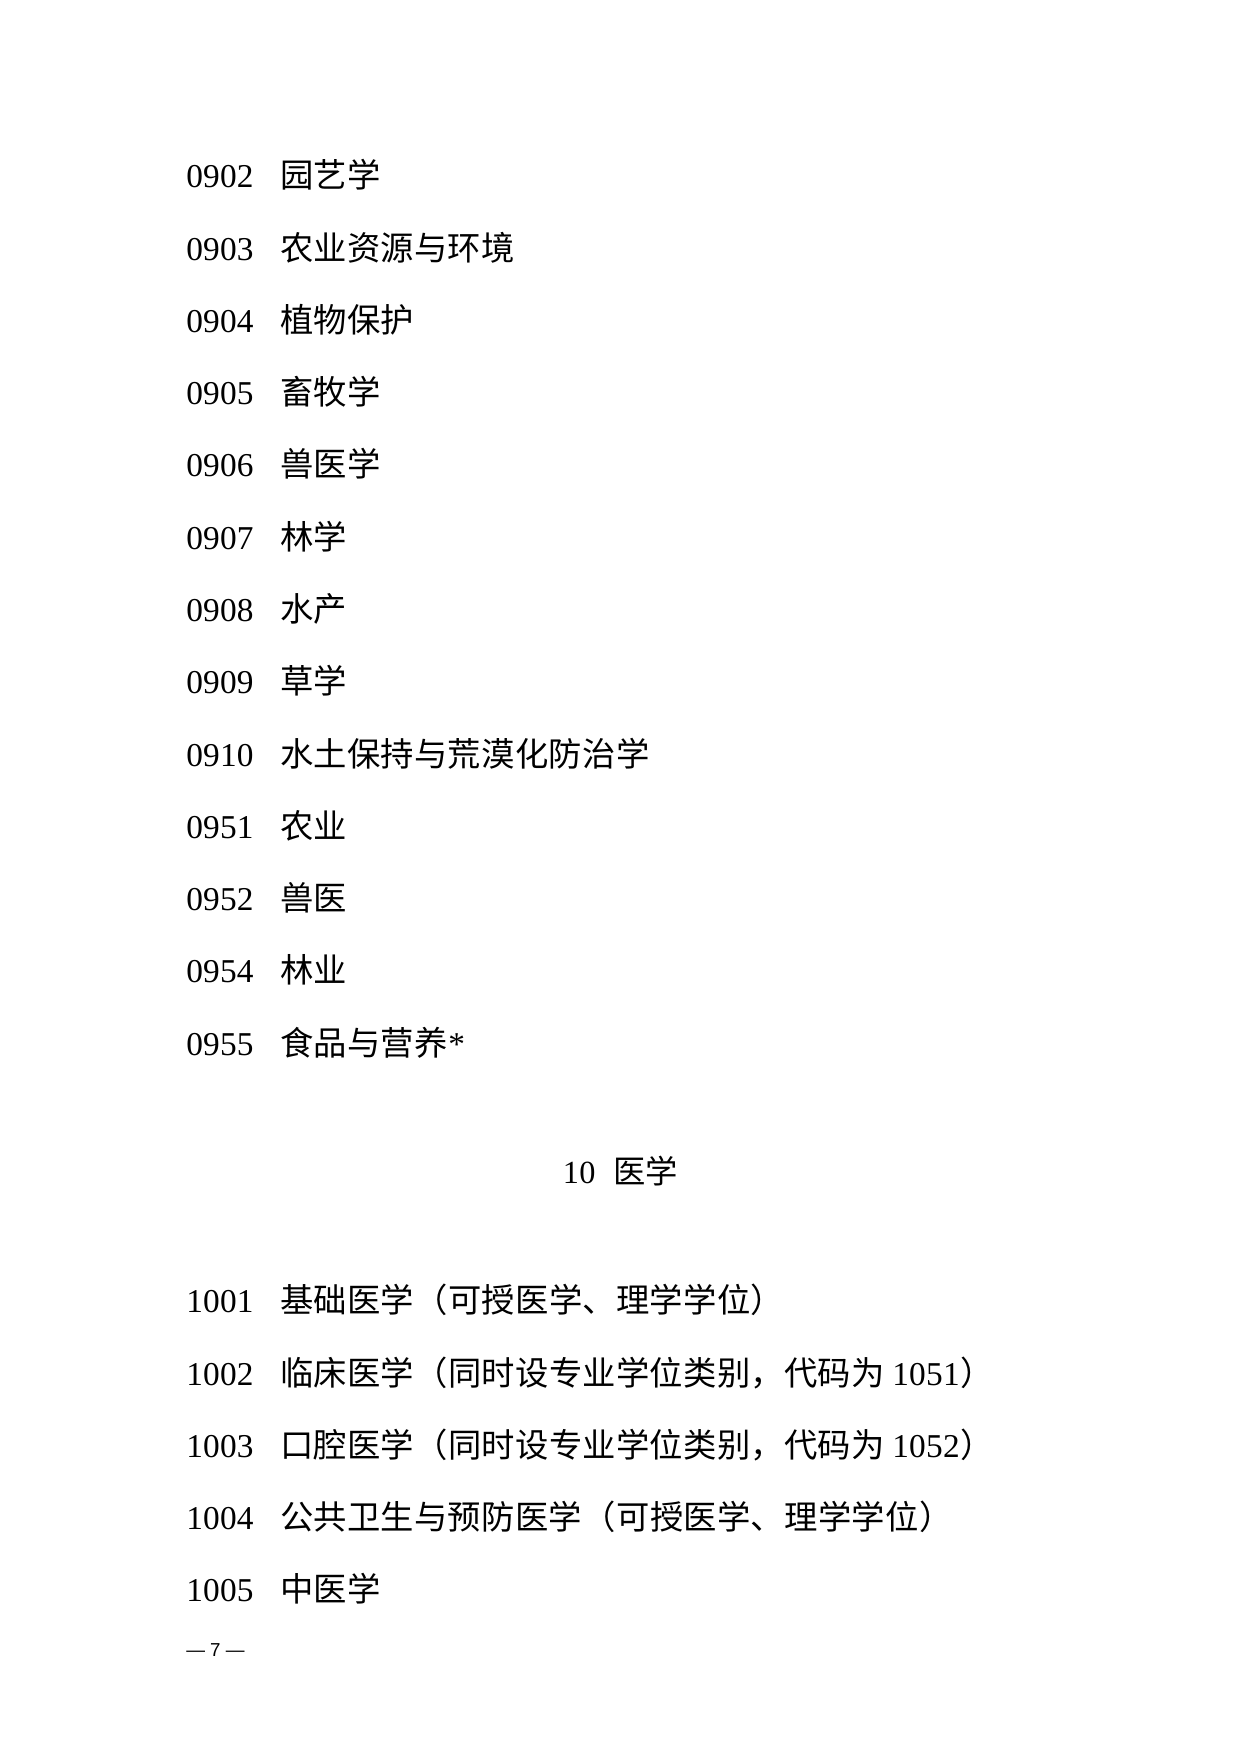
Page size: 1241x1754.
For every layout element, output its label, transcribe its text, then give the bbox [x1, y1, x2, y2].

text 0954 林业 [186, 944, 1054, 992]
text 0902 园艺学 [186, 149, 1054, 197]
text 0907 林学 [186, 511, 1054, 559]
text 1001 基础医学（可授医学、理学学位） [186, 1274, 1054, 1322]
text 0905 畜牧学 [186, 366, 1054, 414]
text 0903 农业资源与环境 [186, 221, 1054, 269]
text 1005 中医学 [186, 1563, 1054, 1611]
text 0909 草学 [186, 655, 1054, 703]
text 10 医学 [186, 1146, 1054, 1193]
text 1002 临床医学（同时设专业学位类别，代码为1051） [186, 1346, 1054, 1394]
text 1003 口腔医学（同时设专业学位类别，代码为1052） [186, 1418, 1054, 1467]
text 0951 农业 [186, 800, 1054, 848]
text 0952 兽医 [186, 872, 1054, 920]
text 0906 兽医学 [186, 438, 1054, 486]
text 1004 公共卫生与预防医学（可授医学、理学学位） [186, 1491, 1054, 1539]
text 0908 水产 [186, 583, 1054, 631]
text 0904 植物保护 [186, 294, 1054, 342]
text 0910 水土保持与荒漠化防治学 [186, 727, 1054, 776]
text 0955 食品与营养* [186, 1017, 1054, 1065]
